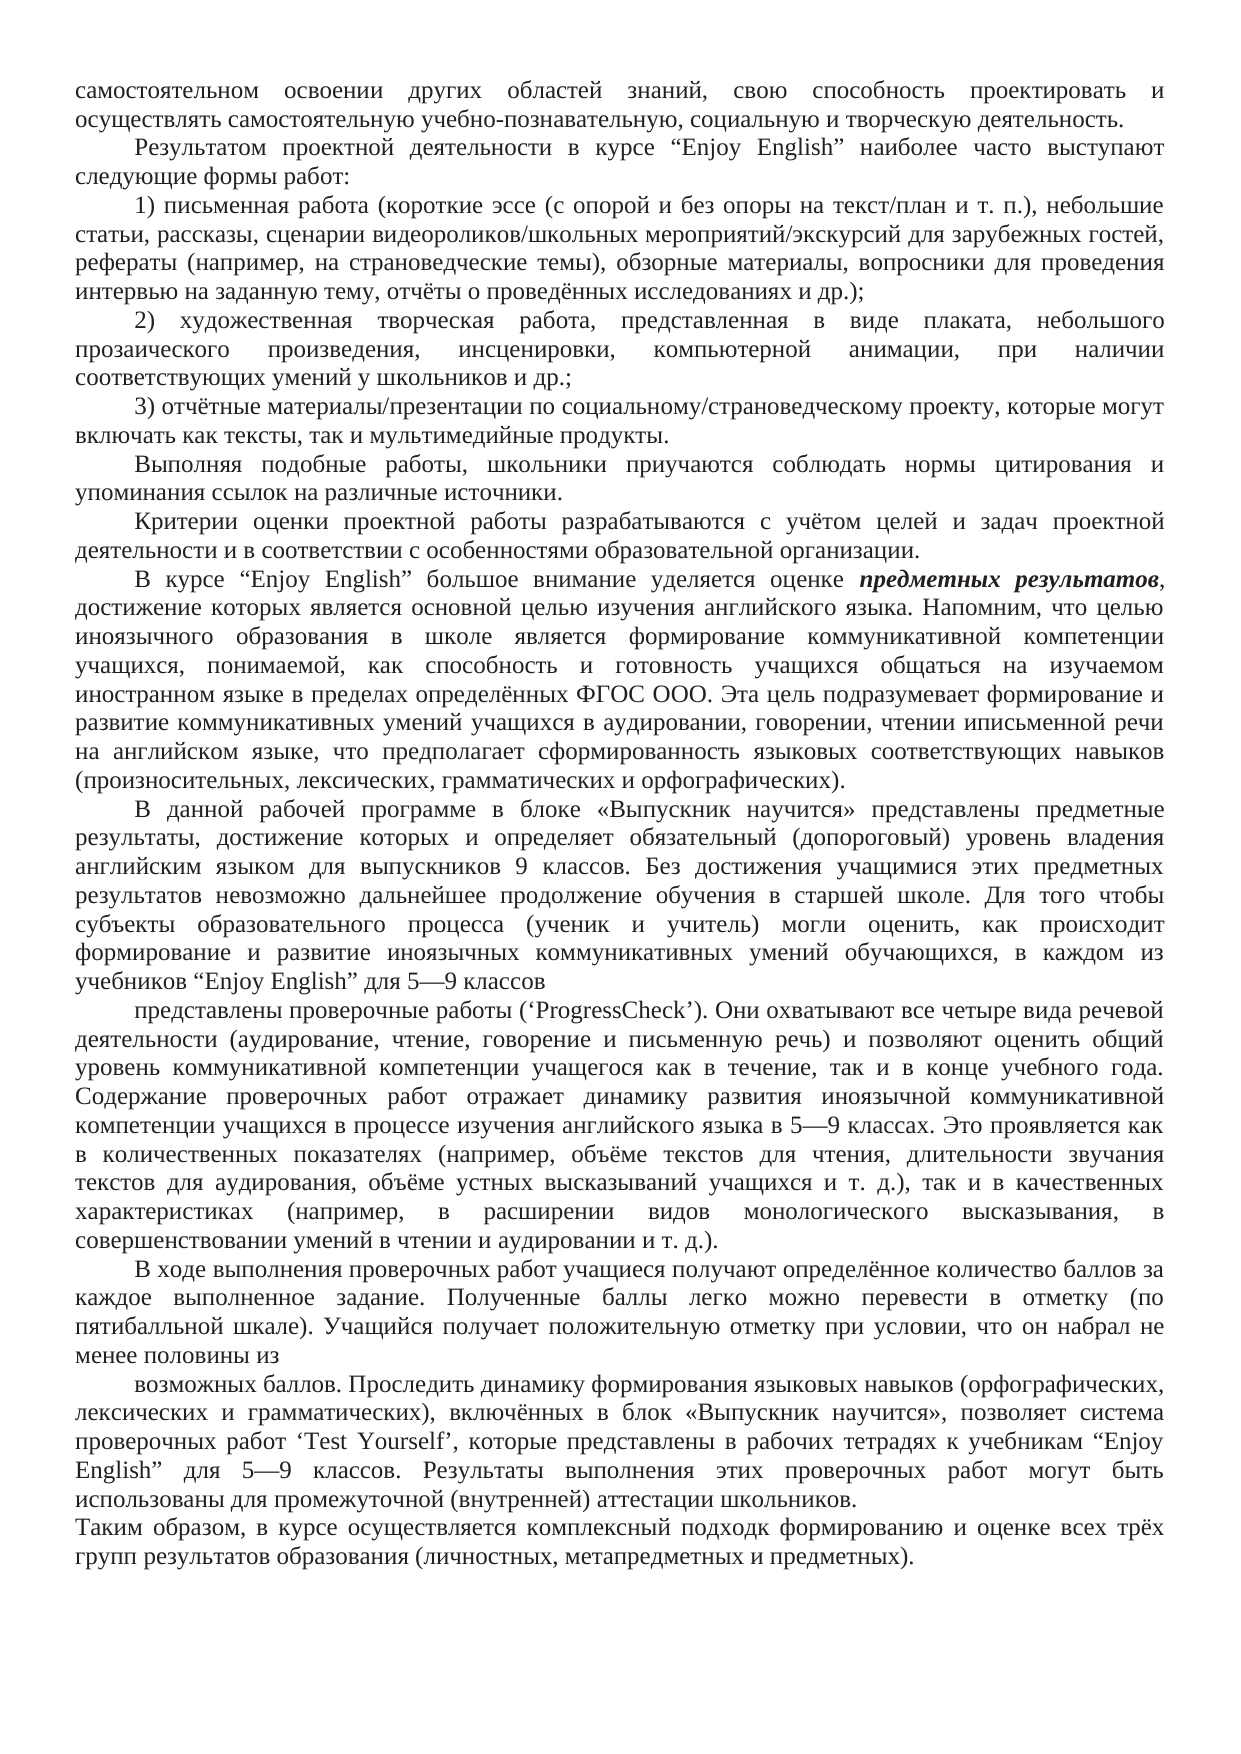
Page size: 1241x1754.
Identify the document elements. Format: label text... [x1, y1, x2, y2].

list 1) письменная работа (короткие эссе (с опорой и без опоры на текст/план и т. п.), небольшие статьи, рассказы, сценарии видеороликов/школьных мероприятий/экскурсий для зарубежных гостей, рефераты (например, на страноведческие темы), обзорные материалы, вопросники для проведения интервью на заданную тему, отчёты о проведённых исследованиях и др.); [75, 190, 1165, 305]
list Критерии оценки проектной работы разрабатываются с учётом целей и задач проектной деятельности и в соответствии с особенностями образовательной организации. [75, 506, 1165, 564]
list возможных баллов. Проследить динамику формирования языковых навыков (орфографических, лексических и грамматических), включённых в блок «Выпускник научится», позволяет система проверочных работ ‘Test Yourself’, которые представлены в рабочих тетрадях к учебникам “Enjoy English” для 5—9 классов. Результаты выполнения этих проверочных работ могут быть использованы для промежуточной (внутренней) аттестации школьников. [75, 1369, 1165, 1512]
list Выполняя подобные работы, школьники приучаются соблюдать нормы цитирования и упоминания ссылок на различные источники. [75, 449, 1165, 506]
list В данной рабочей программе в блоке «Выпускник научится» представлены предметные результаты, достижение которых и определяет обязательный (допороговый) уровень владения английским языком для выпускников 9 классов. Без достижения учащимися этих предметных результатов невозможно дальнейшее продолжение обучения в старшей школе. Для того чтобы субъекты образовательного процесса (ученик и учитель) могли оценить, как происходит формирование и развитие иноязычных коммуникативных умений обучающихся, в каждом из учебников “Enjoy English” для 5—9 классов [75, 794, 1165, 995]
list представлены проверочные работы (‘ProgressCheck’). Они охватывают все четыре вида речевой деятельности (аудирование, чтение, говорение и письменную речь) и позволяют оценить общий уровень коммуникативной компетенции учащегося как в течение, так и в конце учебного года. Содержание проверочных работ отражает динамику развития иноязычной коммуникативной компетенции учащихся в процессе изучения английского языка в 5—9 классах. Это проявляется как в количественных показателях (например, объёме текстов для чтения, длительности звучания текстов для аудирования, объёме устных высказываний учащихся и т. д.), так и в качественных характеристиках (например, в расширении видов монологического высказывания, в совершенствовании умений в чтении и аудировании и т. д.). [75, 995, 1165, 1254]
list 3) отчётные материалы/презентации по социальному/страноведческому проекту, которые могут включать как тексты, так и мультимедийные продукты. [75, 391, 1165, 449]
list 2) художественная творческая работа, представленная в виде плаката, небольшого прозаического произведения, инсценировки, компьютерной анимации, при наличии соответствующих умений у школьников и др.; [75, 305, 1165, 391]
list Таким образом, в курсе осуществляется комплексный подходк формированию и оценке всех трёх групп результатов образования (личностных, метапредметных и предметных). [75, 1512, 1165, 1570]
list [75, 75, 1165, 132]
list Результатом проектной деятельности в курсе “Enjoy English” наиболее часто выступают следующие формы работ: [75, 132, 1165, 190]
list В ходе выполнения проверочных работ учащиеся получают определённое количество баллов за каждое выполненное задание. Полученные баллы легко можно перевести в отметку (по пятибалльной шкале). Учащийся получает положительную отметку при условии, что он набрал не менее половины из [75, 1254, 1165, 1369]
list В курсе “Enjoy English” большое внимание уделяется оценке предметных результатов, достижение которых является основной целью изучения английского языка. Напомним, что целью иноязычного образования в школе является формирование коммуникативной компетенции учащихся, понимаемой, как способность и готовность учащихся общаться на изучаемом иностранном языке в пределах определённых ФГОС ООО. Эта цель подразумевает формирование и развитие коммуникативных умений учащихся в аудировании, говорении, чтении иписьменной речи на английском языке, что предполагает сформированность языковых соответствующих навыков (произносительных, лексических, грамматических и орфографических). [75, 564, 1165, 794]
